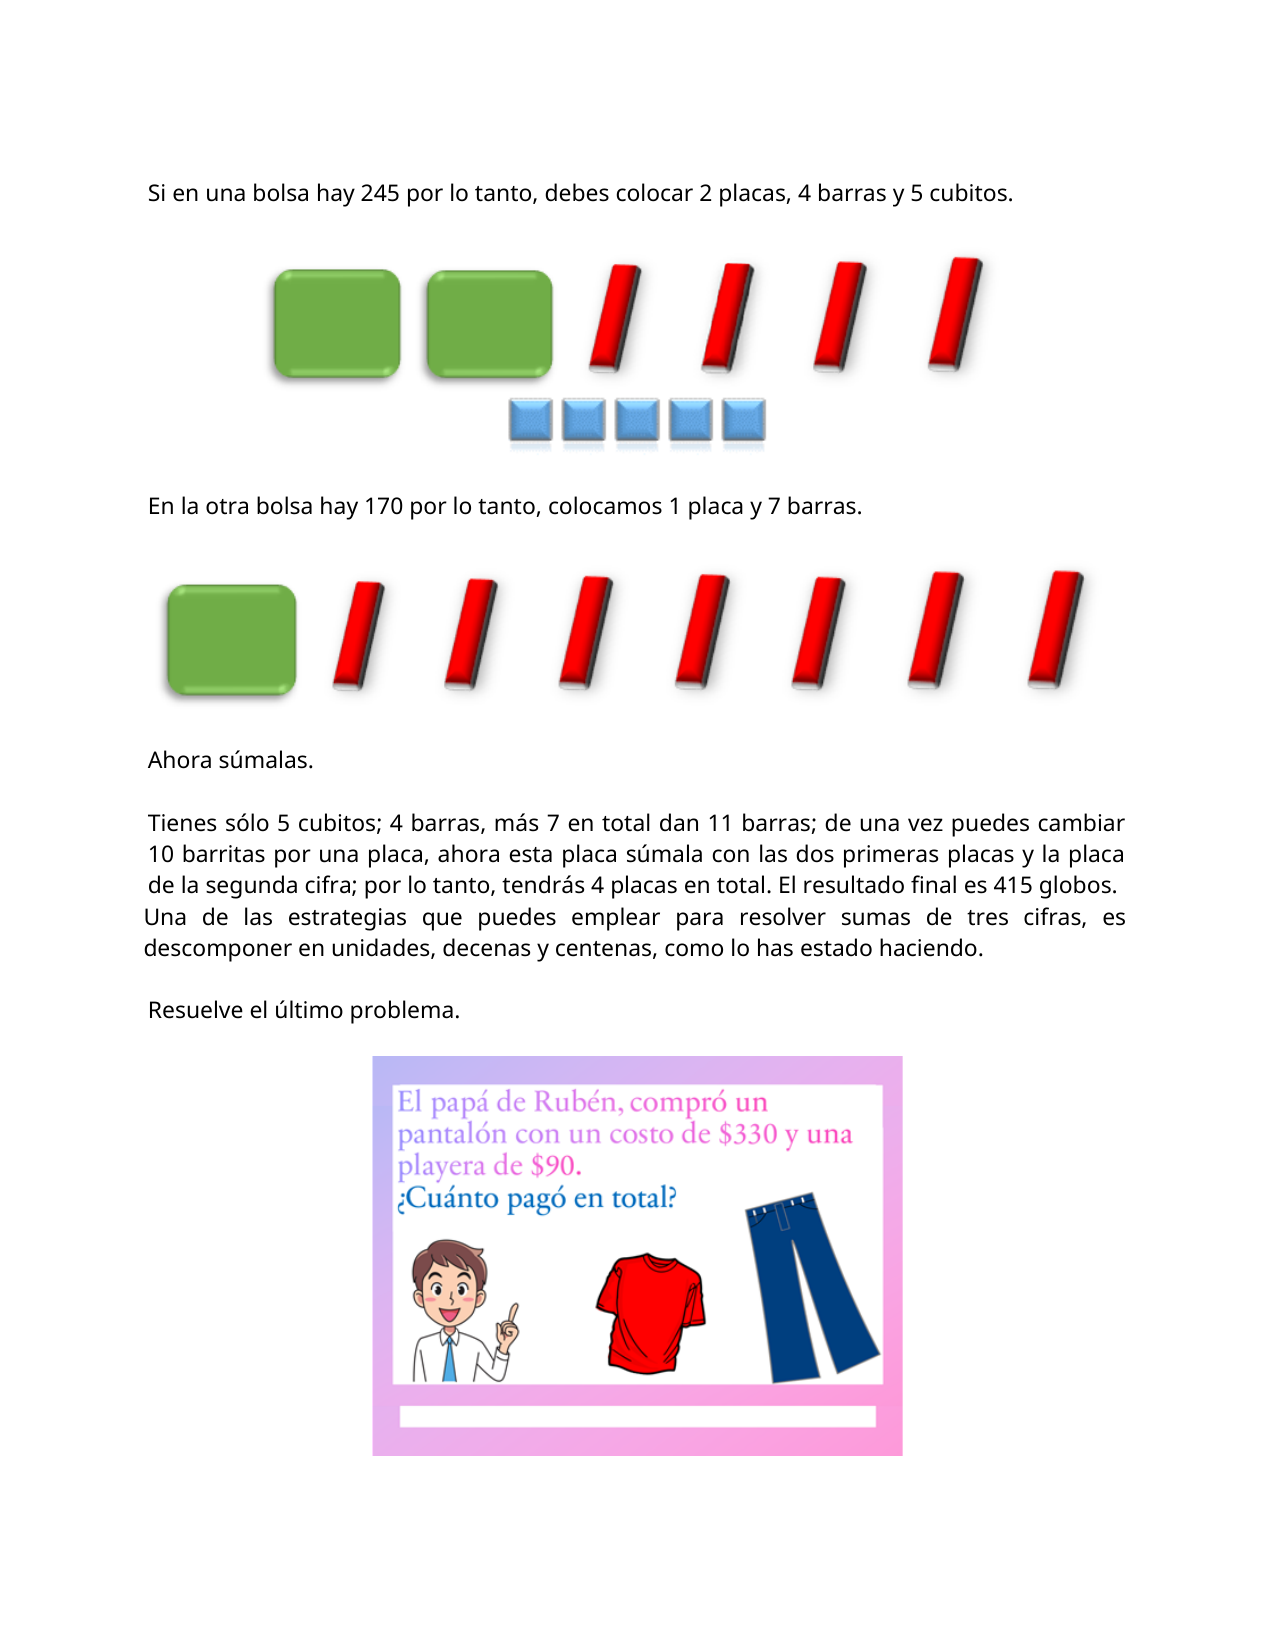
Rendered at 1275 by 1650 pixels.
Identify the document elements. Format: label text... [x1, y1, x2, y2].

picture [151, 552, 1120, 714]
text Ahora súmalas. [148, 744, 1127, 776]
text Resuelve el último problema. [148, 994, 1127, 1026]
picture [372, 1056, 903, 1456]
text En la otra bolsa hay 170 por lo tanto, colocamos 1 placa y 7 barras. [148, 490, 1127, 521]
text Tienes sólo 5 cubitos; 4 barras, más 7 en total dan 11 barras; de una vez puedes cambiar 10 barritas por una placa, ahora esta placa súmala con las dos primeras placas y la placa de la segunda cifra; por lo tanto, tendrás 4 placas en total. El resultado final es 415 globos. [148, 807, 1127, 901]
text Si en una bolsa hay 245 por lo tanto, debes colocar 2 placas, 4 barras y 5 cubitos. [148, 177, 1127, 208]
list Una de las estrategias que puedes emplear para resolver sumas de tres cifras, es descomponer en unidades, decenas y centenas, como lo has estado haciendo. [143, 901, 1127, 963]
picture [257, 239, 1018, 490]
